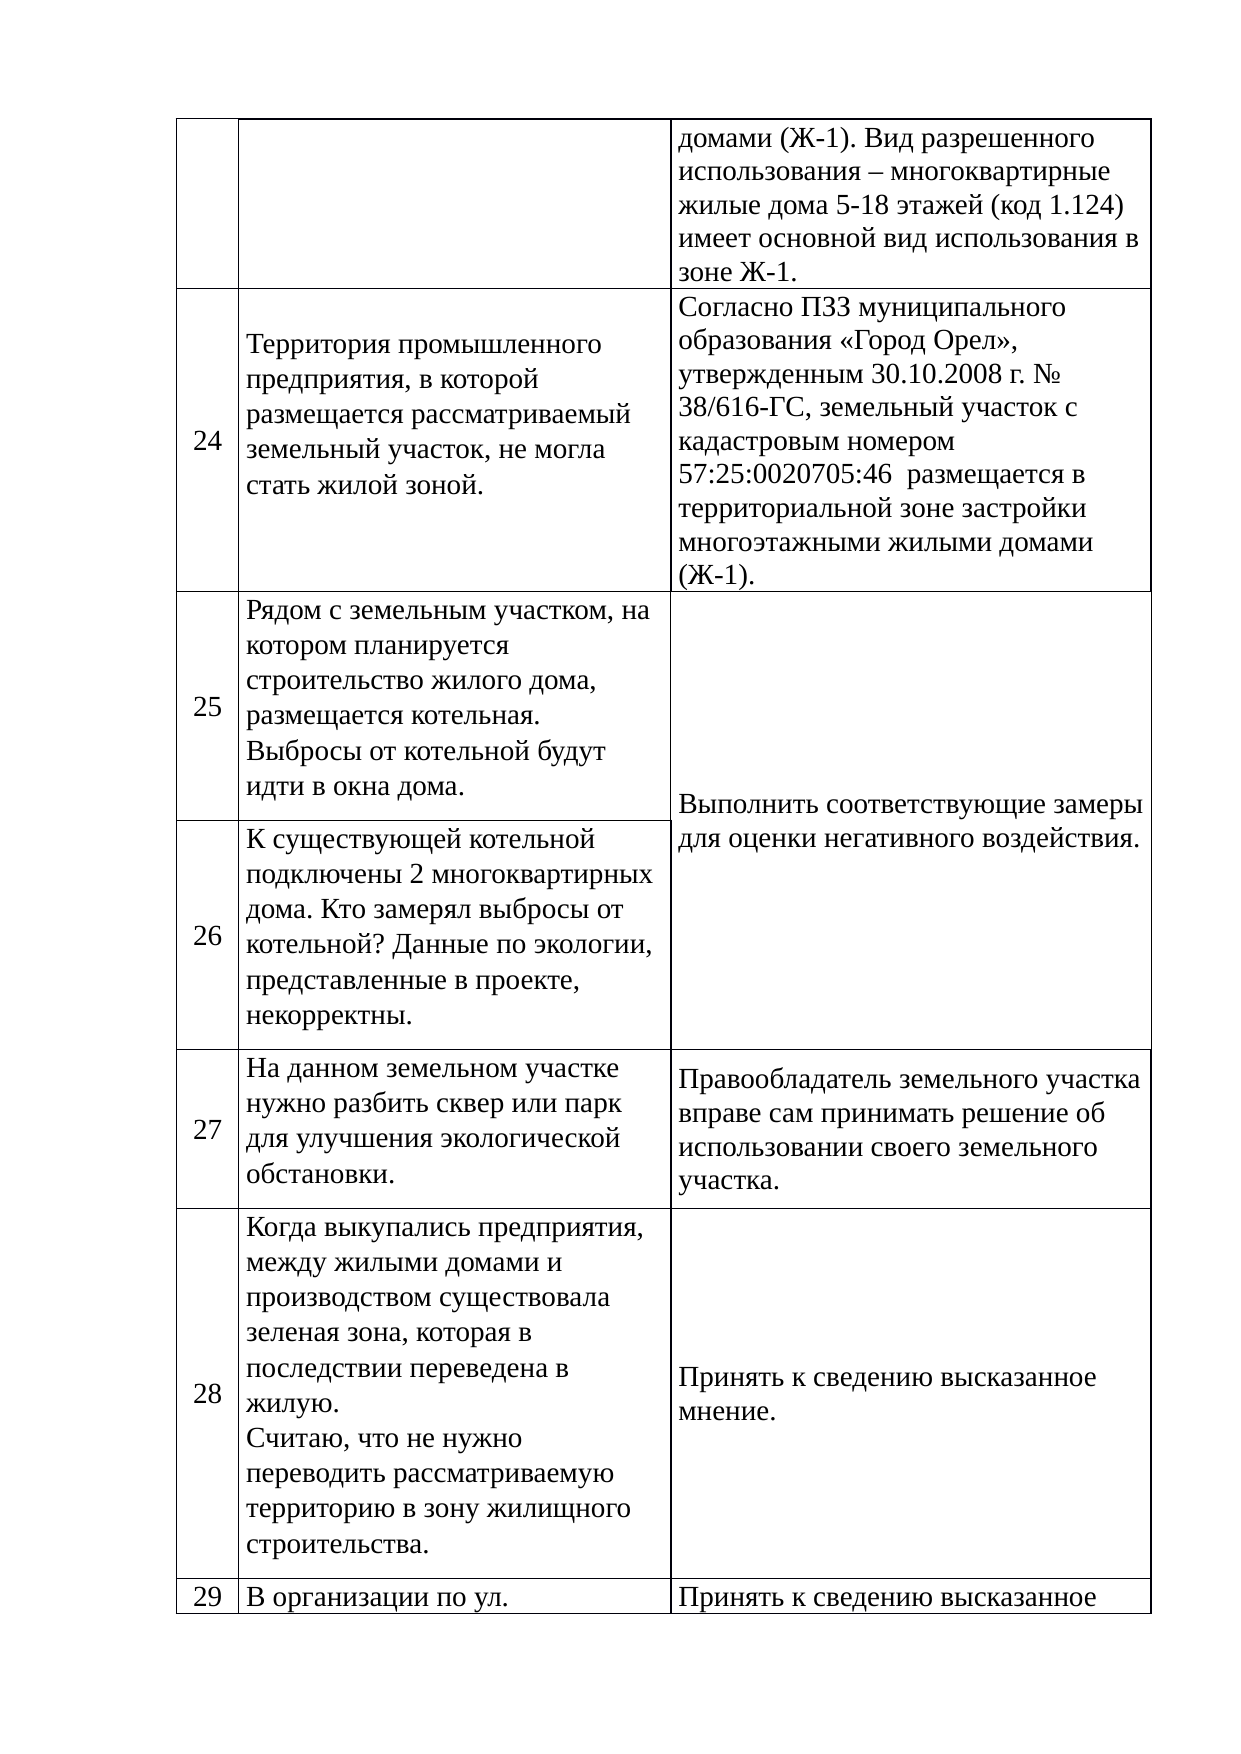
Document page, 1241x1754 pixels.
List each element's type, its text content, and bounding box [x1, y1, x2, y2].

table_cell 29 [177, 1579, 238, 1612]
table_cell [239, 120, 670, 287]
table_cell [239, 1579, 670, 1612]
table_cell Рядом с земельным участком, на котором планируется строительство жилого дома, размещается котельная. Выбросы от котельной будут идти в окна дома. [239, 592, 670, 819]
table_cell Территория промышленного предприятия, в которой размещается рассматриваемый земельный участок, не могла стать жилой зоной. [239, 289, 670, 591]
table_cell 24 [177, 289, 238, 591]
table_cell На данном земельном участке нужно разбить сквер или парк для улучшения экологической обстановки. [239, 1050, 670, 1207]
table_cell Согласно ПЗЗ муниципального образования «Город Орел», утвержденным 30.10.2008 г. № 38/616-ГС, земельный участок с кадастровым номером 57:25:0020705:46 размещается в территориальной зоне застройки многоэтажными жилыми домами (Ж-1). [672, 289, 1150, 591]
table_cell 28 [177, 1209, 238, 1577]
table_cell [672, 120, 1150, 287]
table_cell 27 [177, 1050, 238, 1207]
table_cell 25 [177, 592, 238, 819]
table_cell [672, 1579, 1150, 1612]
table_cell К существующей котельной подключены 2 многоквартирных дома. Кто замерял выбросы от котельной? Данные по экологии, представленные в проекте, некорректны. [239, 821, 670, 1049]
table_cell Принять к сведению высказанное мнение. [672, 1209, 1150, 1577]
table_cell Правообладатель земельного участка вправе сам принимать решение об использовании своего земельного участка. [672, 1050, 1150, 1207]
table_cell 23 [177, 119, 238, 287]
table_cell Выполнить соответствующие замеры для оценки негативного воздействия. [671, 592, 1151, 1049]
table_cell Когда выкупались предприятия, между жилыми домами и производством существовала зеленая зона, которая в последствии переведена в жилую. Считаю, что не нужно переводить рассматриваемую территорию в зону жилищного строительства. [239, 1209, 670, 1577]
table_cell 26 [177, 821, 238, 1049]
